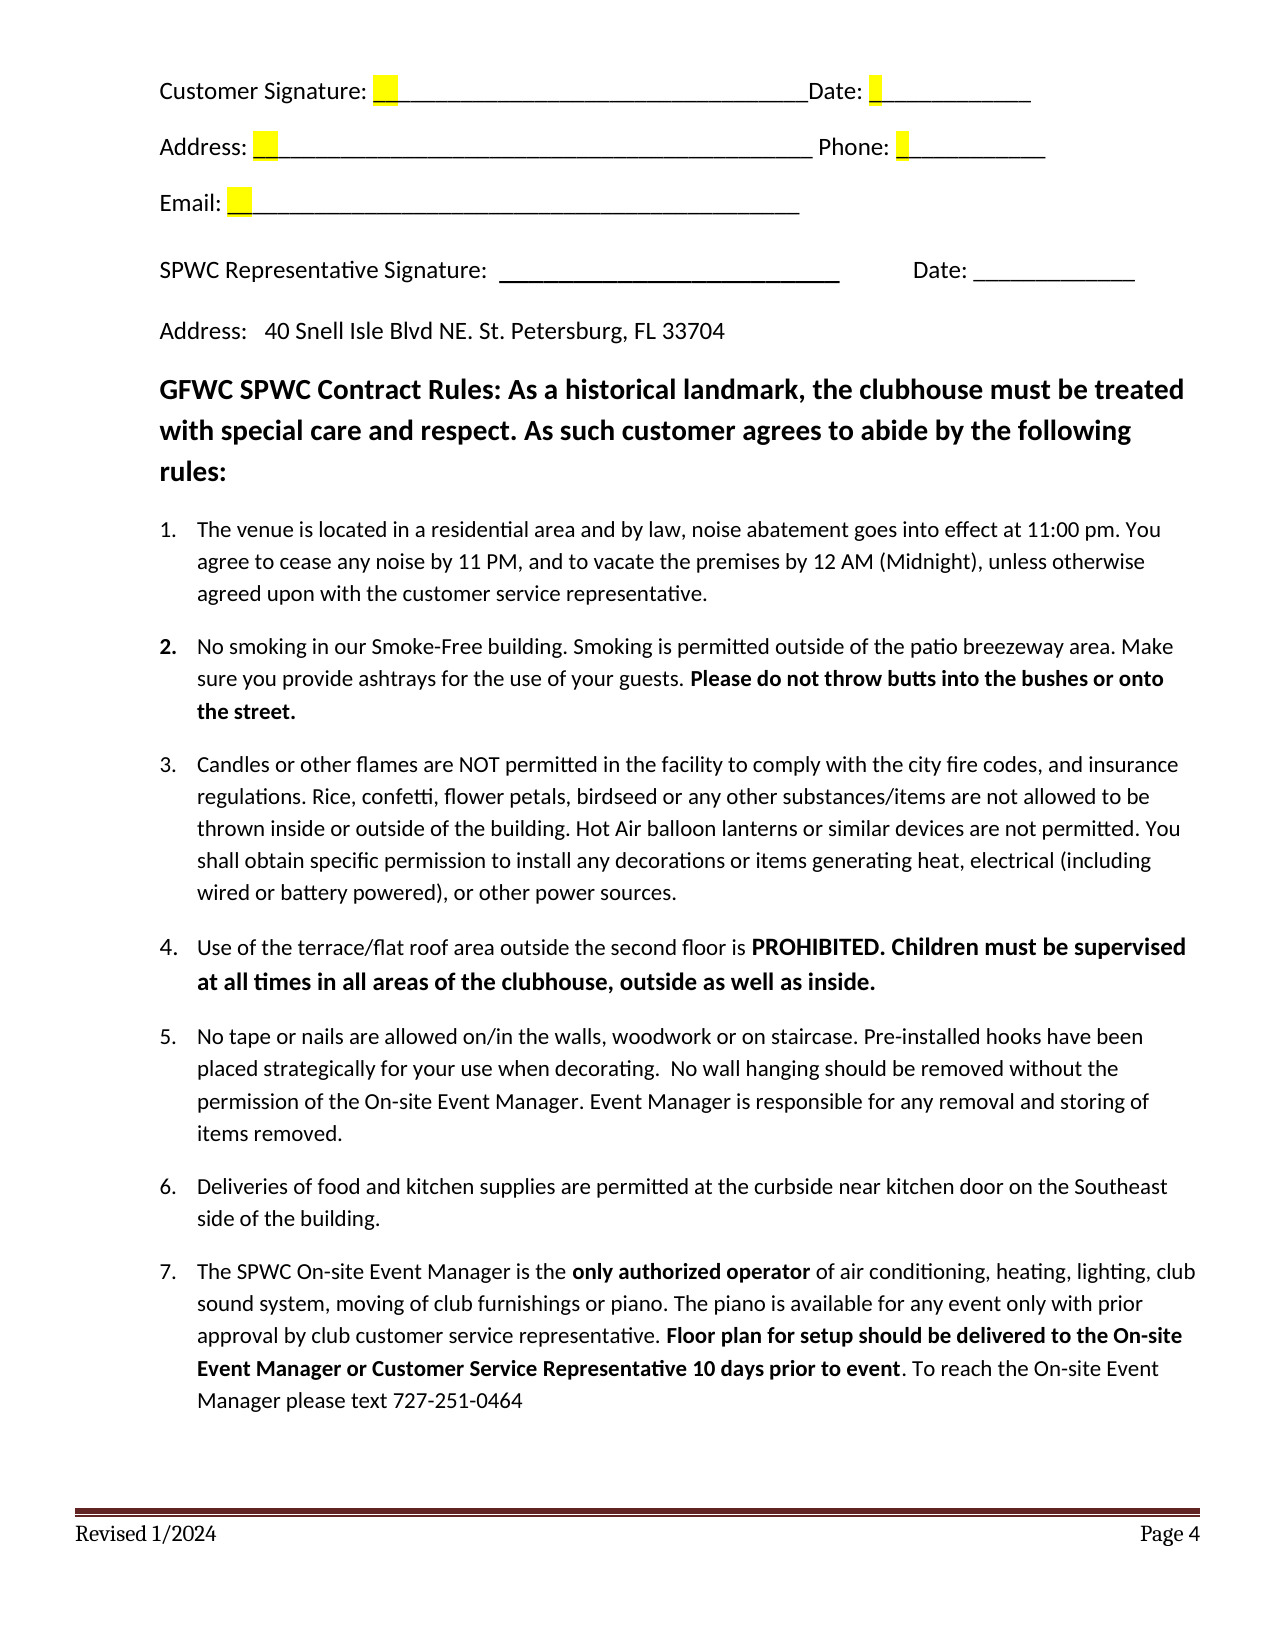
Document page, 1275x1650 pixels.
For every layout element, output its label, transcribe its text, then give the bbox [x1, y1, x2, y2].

list Deliveries of food and kitchen supplies are permitted at the curbside near kitchen door on the Southeast side of the building. [159, 1172, 1200, 1232]
text Address: _____________________________________________ Phone: ____________ [909, 131, 1200, 161]
text SPWC Representative Signature: _______________________ Date: _____________ [159, 242, 1200, 288]
list No tape or nails are allowed on/in the walls, woodwork or on staircase. Pre-installed hooks have been placed strategically for your use when decorating. No wall hanging should be removed without the permission of the On-site Event Manager. Event Manager is responsible for any removal and storing of items removed. [159, 1022, 1200, 1147]
text Customer Signature: ___________________________________Date: _____________ [159, 75, 373, 106]
text Email: ______________________________________________ [252, 187, 1200, 217]
text Customer Signature: ___________________________________Date: _____________ [882, 75, 1200, 106]
list The SPWC On-site Event Manager is the only authorized operator of air conditioning, heating, lighting, club sound system, moving of club furnishings or piano. The piano is available for any event only with prior approval by club customer service representative. Floor plan for setup should be delivered to the On-site Event Manager or Customer Service Representative 10 days prior to event. To reach the On-site Event Manager please text 727-251-0464 [159, 1257, 1200, 1414]
list No smoking in our Smoke-Free building. Smoking is permitted outside of the patio breezeway area. Make sure you provide ashtrays for the use of your guests. Please do not throw butts into the bushes or onto the street. [159, 632, 1200, 725]
list Candles or other flames are NOT permitted in the facility to comply with the city fire codes, and insurance regulations. Rice, confetti, flower petals, birdseed or any other substances/items are not allowed to be thrown inside or outside of the building. Hot Air balloon lanterns or similar devices are not permitted. You shall obtain specific permission to install any decorations or items generating heat, electrical (including wired or battery powered), or other power sources. [159, 750, 1200, 907]
text Address: 40 Snell Isle Blvd NE. St. Petersburg, FL 33704 [159, 316, 1200, 346]
list Use of the terrace/flat roof area outside the second floor is PROHIBITED. Children must be supervised at all times in all areas of the clubhouse, outside as well as inside. [159, 932, 1200, 997]
text Address: _____________________________________________ Phone: ____________ [278, 131, 896, 161]
list The venue is located in a residential area and by law, noise abatement goes into effect at 11:00 pm. You agree to cease any noise by 11 PM, and to vacate the premises by 12 AM (Midnight), unless otherwise agreed upon with the customer service representative. [159, 515, 1200, 607]
text Customer Signature: ___________________________________Date: _____________ [398, 75, 869, 106]
text GFWC SPWC Contract Rules: As a historical landmark, the clubhouse must be treated with special care and respect. As such customer agrees to abide by the following rules: [159, 371, 1200, 489]
